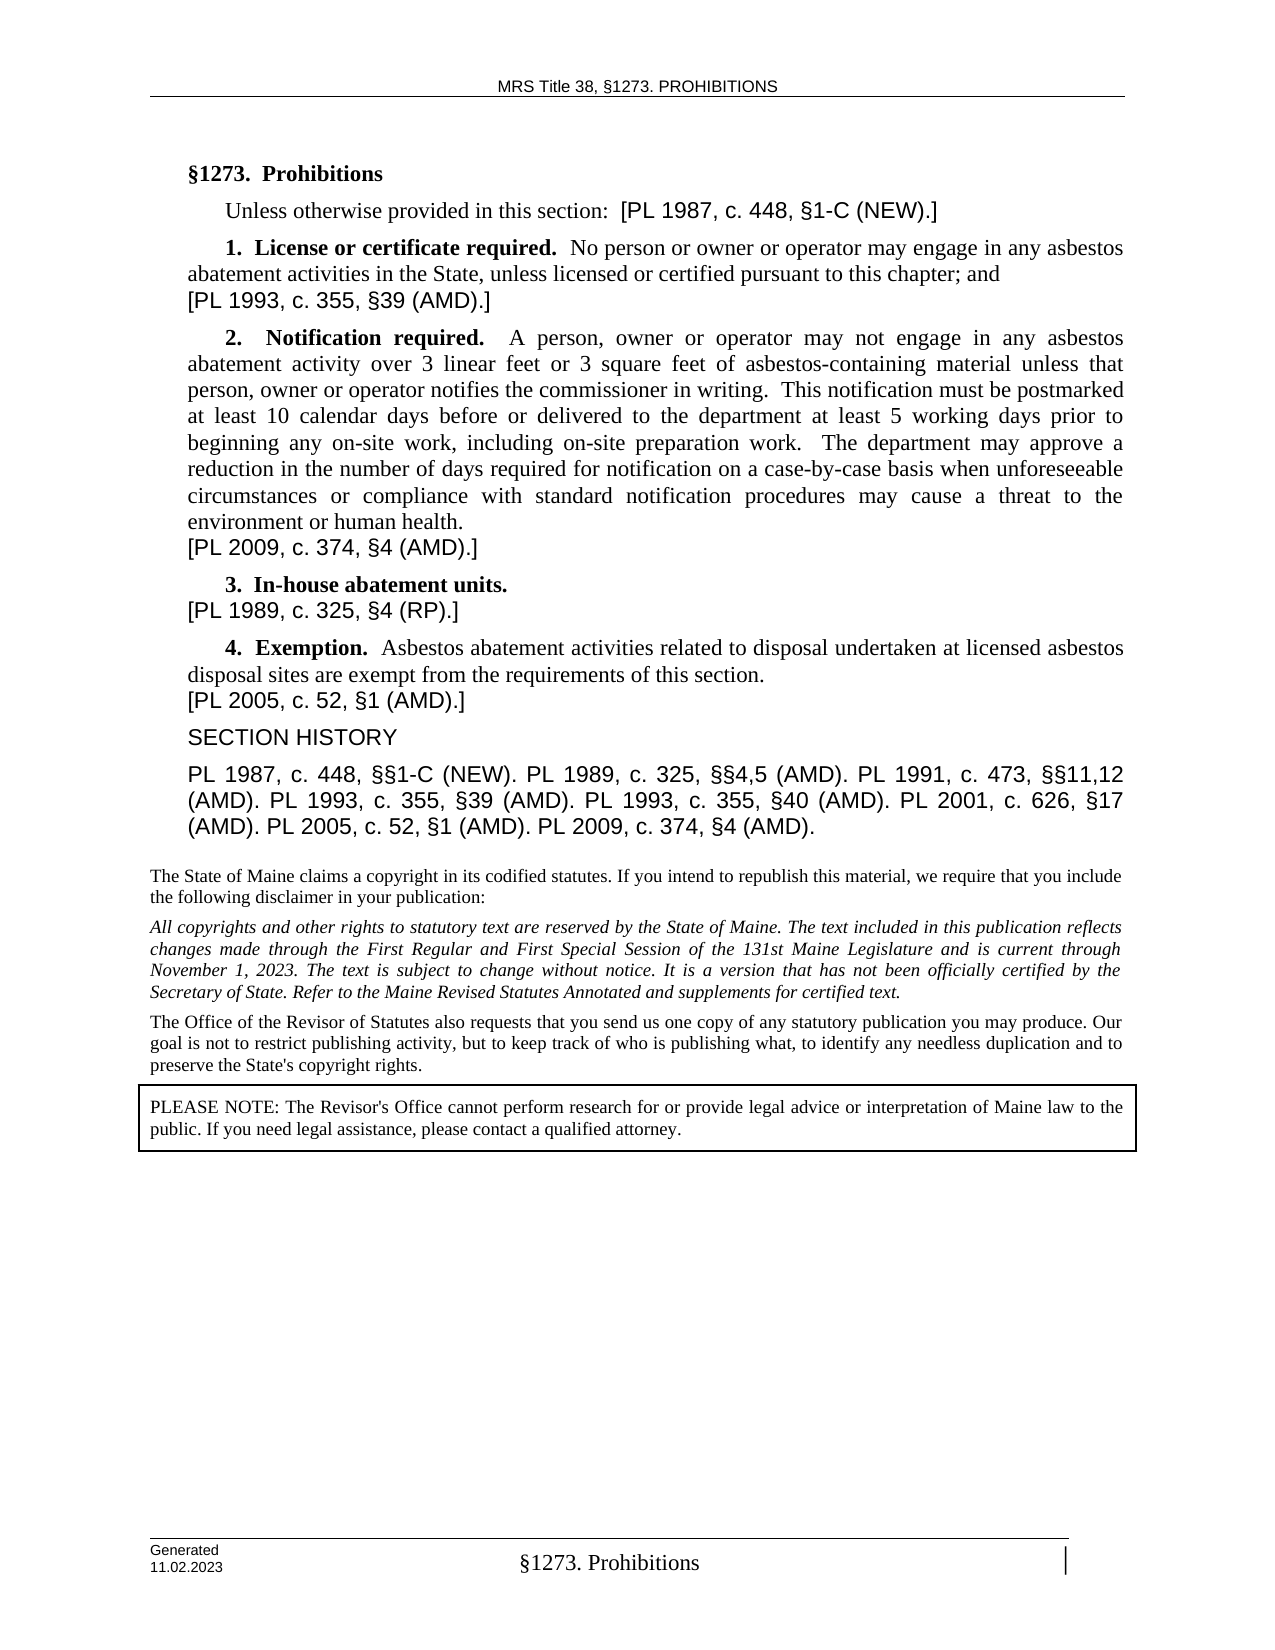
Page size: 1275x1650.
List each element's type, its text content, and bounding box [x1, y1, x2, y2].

text PL 1987, c. 448, §§1-C (NEW). PL 1989, c. 325, §§4,5 (AMD). PL 1991, c. 473, §§11,12 (AMD). PL 1993, c. 355, §39 (AMD). PL 1993, c. 355, §40 (AMD). PL 2001, c. 626, §17 (AMD). PL 2005, c. 52, §1 (AMD). PL 2009, c. 374, §4 (AMD). [187, 761, 1125, 839]
text 4. Exemption. Asbestos abatement activities related to disposal undertaken at licensed asbestos disposal sites are exempt from the requirements of this section. [187, 634, 1125, 687]
text 3. In-house abatement units. [187, 571, 1125, 597]
text [PL 2005, c. 52, §1 (AMD).] [187, 687, 1125, 713]
text [PL 2009, c. 374, §4 (AMD).] [187, 534, 1125, 561]
text SECTION HISTORY [187, 724, 1125, 750]
text PLEASE NOTE: The Revisor's Office cannot perform research for or provide legal advice or interpretation of Maine law to the public. If you need legal assistance, please contact a qualified attorney. [140, 1086, 1135, 1150]
text The Office of the Revisor of Statutes also requests that you send us one copy of any statutory publication you may produce. Our goal is not to restrict publishing activity, but to keep track of who is publishing what, to identify any needless duplication and to preserve the State's copyright rights. [150, 1011, 1125, 1075]
text 1. License or certificate required. No person or owner or operator may engage in any asbestos abatement activities in the State, unless licensed or certified pursuant to this chapter; and [187, 234, 1125, 287]
text [PL 1989, c. 325, §4 (RP).] [187, 597, 1125, 624]
text [PL 1993, c. 355, §39 (AMD).] [187, 287, 1125, 313]
text All copyrights and other rights to statutory text are reserved by the State of Maine. The text included in this publication reflects changes made through the First Regular and First Special Session of the 131st Maine Legislature and is current through November 1, 2023 . The text is subject to change without notice. It is a version that has not been officially certified by the Secretary of State. Refer to the Maine Revised Statutes Annotated and supplements for certified text. [150, 916, 1125, 1002]
text The State of Maine claims a copyright in its codified statutes. If you intend to republish this material, we require that you include the following disclaimer in your publication: [150, 864, 1125, 908]
text 2. Notification required. A person, owner or operator may not engage in any asbestos abatement activity over 3 linear feet or 3 square feet of asbestos-containing material unless that person, owner or operator notifies the commissioner in writing. This notification must be postmarked at least 10 calendar days before or delivered to the department at least 5 working days prior to beginning any on-site work, including on-site preparation work. The department may approve a reduction in the number of days required for notification on a case-by-case basis when unforeseeable circumstances or compliance with standard notification procedures may cause a threat to the environment or human health. [187, 323, 1125, 534]
text Unless otherwise provided in this section: [PL 1987, c. 448, §1-C (NEW).] [187, 197, 1125, 224]
text §1273. Prohibitions [187, 160, 1125, 187]
